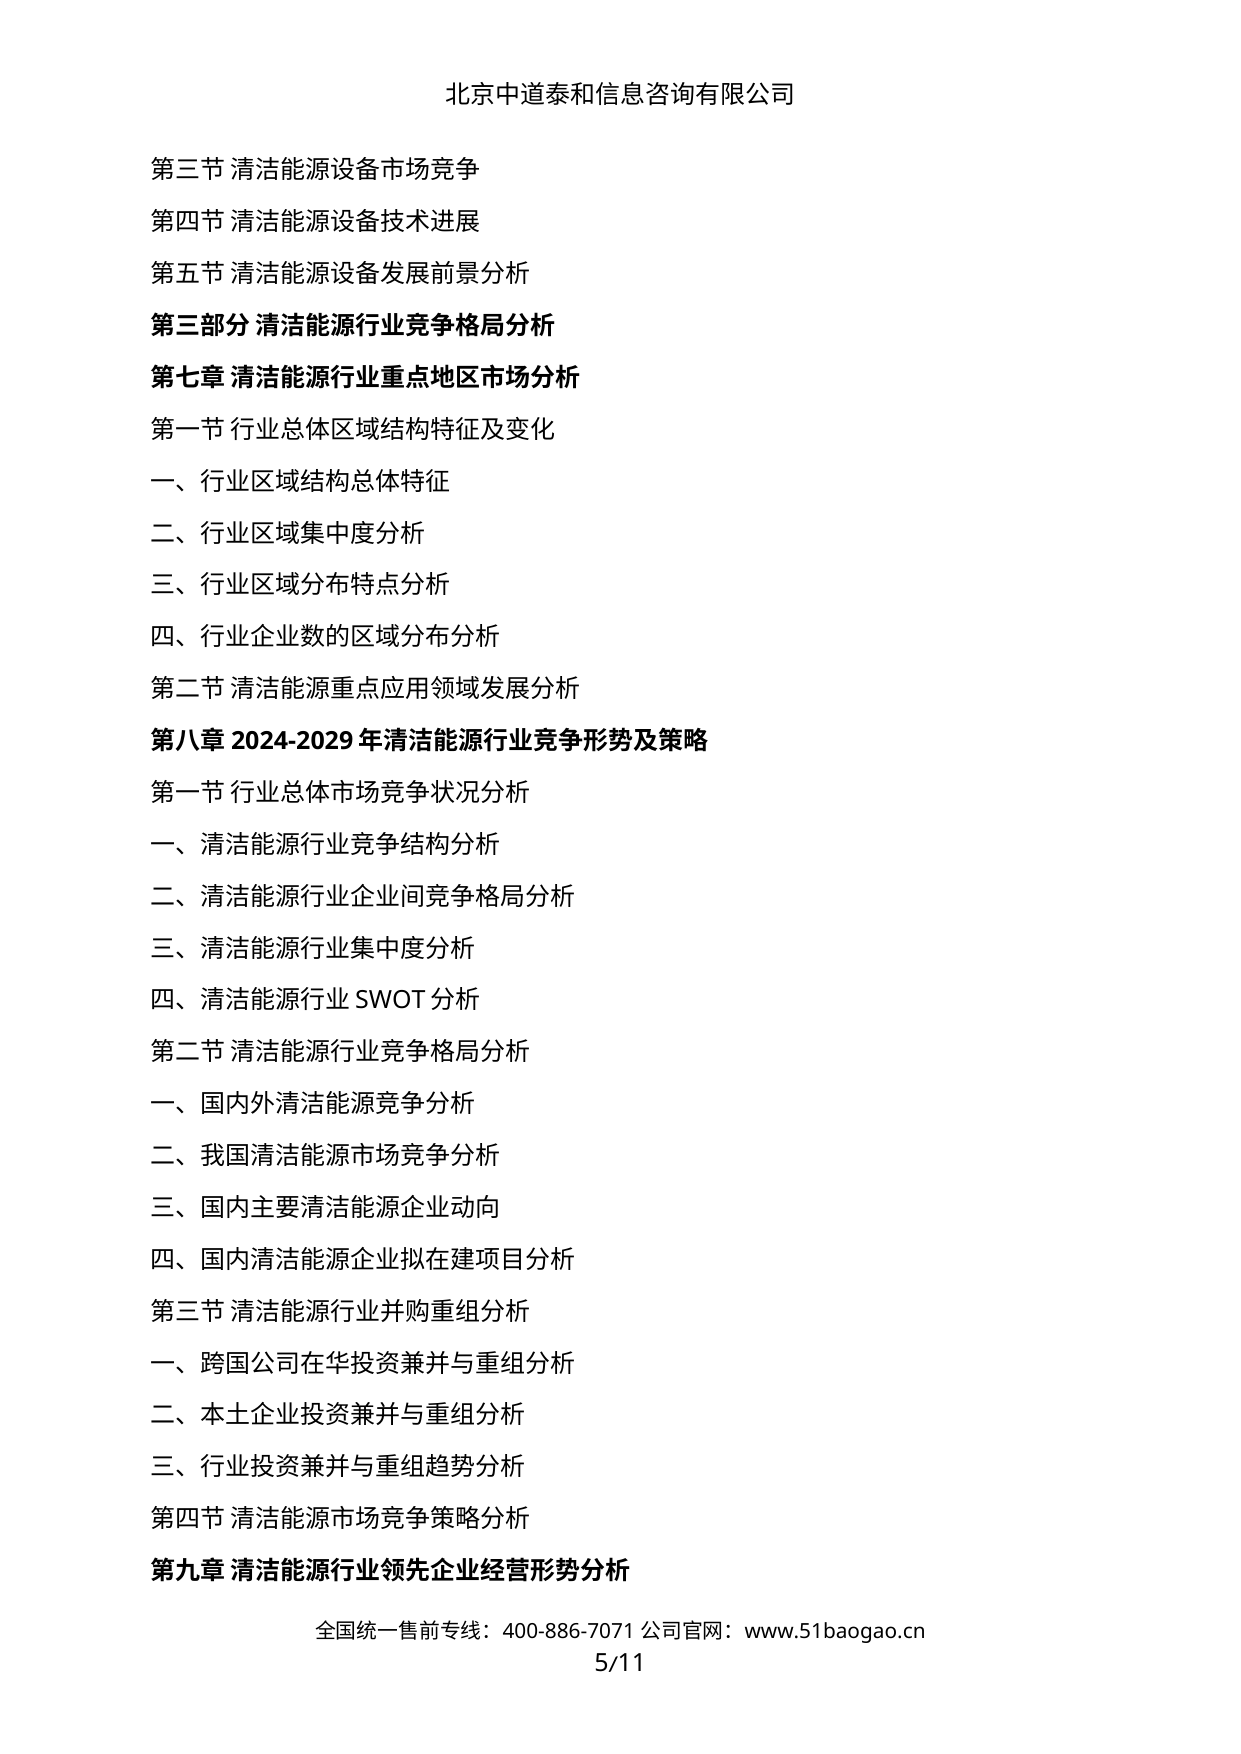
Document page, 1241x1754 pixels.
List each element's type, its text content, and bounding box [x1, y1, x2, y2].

text 二、行业区域集中度分析 [150, 513, 1090, 549]
text 一、国内外清洁能源竞争分析 [150, 1084, 1090, 1120]
text 第五节 清洁能源设备发展前景分析 [150, 254, 1090, 290]
text 第三节 清洁能源行业并购重组分析 [150, 1291, 1090, 1327]
text 二、清洁能源行业企业间竞争格局分析 [150, 876, 1090, 912]
text 第一节 行业总体区域结构特征及变化 [150, 409, 1090, 446]
text 一、清洁能源行业竞争结构分析 [150, 824, 1090, 861]
text 第四节 清洁能源市场竞争策略分析 [150, 1499, 1090, 1535]
text 第三节 清洁能源设备市场竞争 [150, 150, 1090, 186]
text 第三部分 清洁能源行业竞争格局分析 [150, 306, 1090, 342]
text 三、国内主要清洁能源企业动向 [150, 1187, 1090, 1224]
text 三、行业投资兼并与重组趋势分析 [150, 1447, 1090, 1483]
text 一、跨国公司在华投资兼并与重组分析 [150, 1343, 1090, 1379]
text 第四节 清洁能源设备技术进展 [150, 202, 1090, 238]
text 第九章 清洁能源行业领先企业经营形势分析 [150, 1551, 1090, 1587]
text 二、我国清洁能源市场竞争分析 [150, 1136, 1090, 1172]
text 三、行业区域分布特点分析 [150, 565, 1090, 601]
text 二、本土企业投资兼并与重组分析 [150, 1395, 1090, 1431]
text 一、行业区域结构总体特征 [150, 461, 1090, 497]
text 四、行业企业数的区域分布分析 [150, 617, 1090, 653]
text 第八章 2024-2029年清洁能源行业竞争形势及策略 [150, 721, 1090, 757]
text 第二节 清洁能源重点应用领域发展分析 [150, 669, 1090, 705]
text 三、清洁能源行业集中度分析 [150, 928, 1090, 964]
text 第二节 清洁能源行业竞争格局分析 [150, 1032, 1090, 1068]
text 四、清洁能源行业SWOT分析 [150, 980, 1090, 1016]
text 第七章 清洁能源行业重点地区市场分析 [150, 357, 1090, 394]
text 第一节 行业总体市场竞争状况分析 [150, 772, 1090, 809]
text 四、国内清洁能源企业拟在建项目分析 [150, 1239, 1090, 1276]
